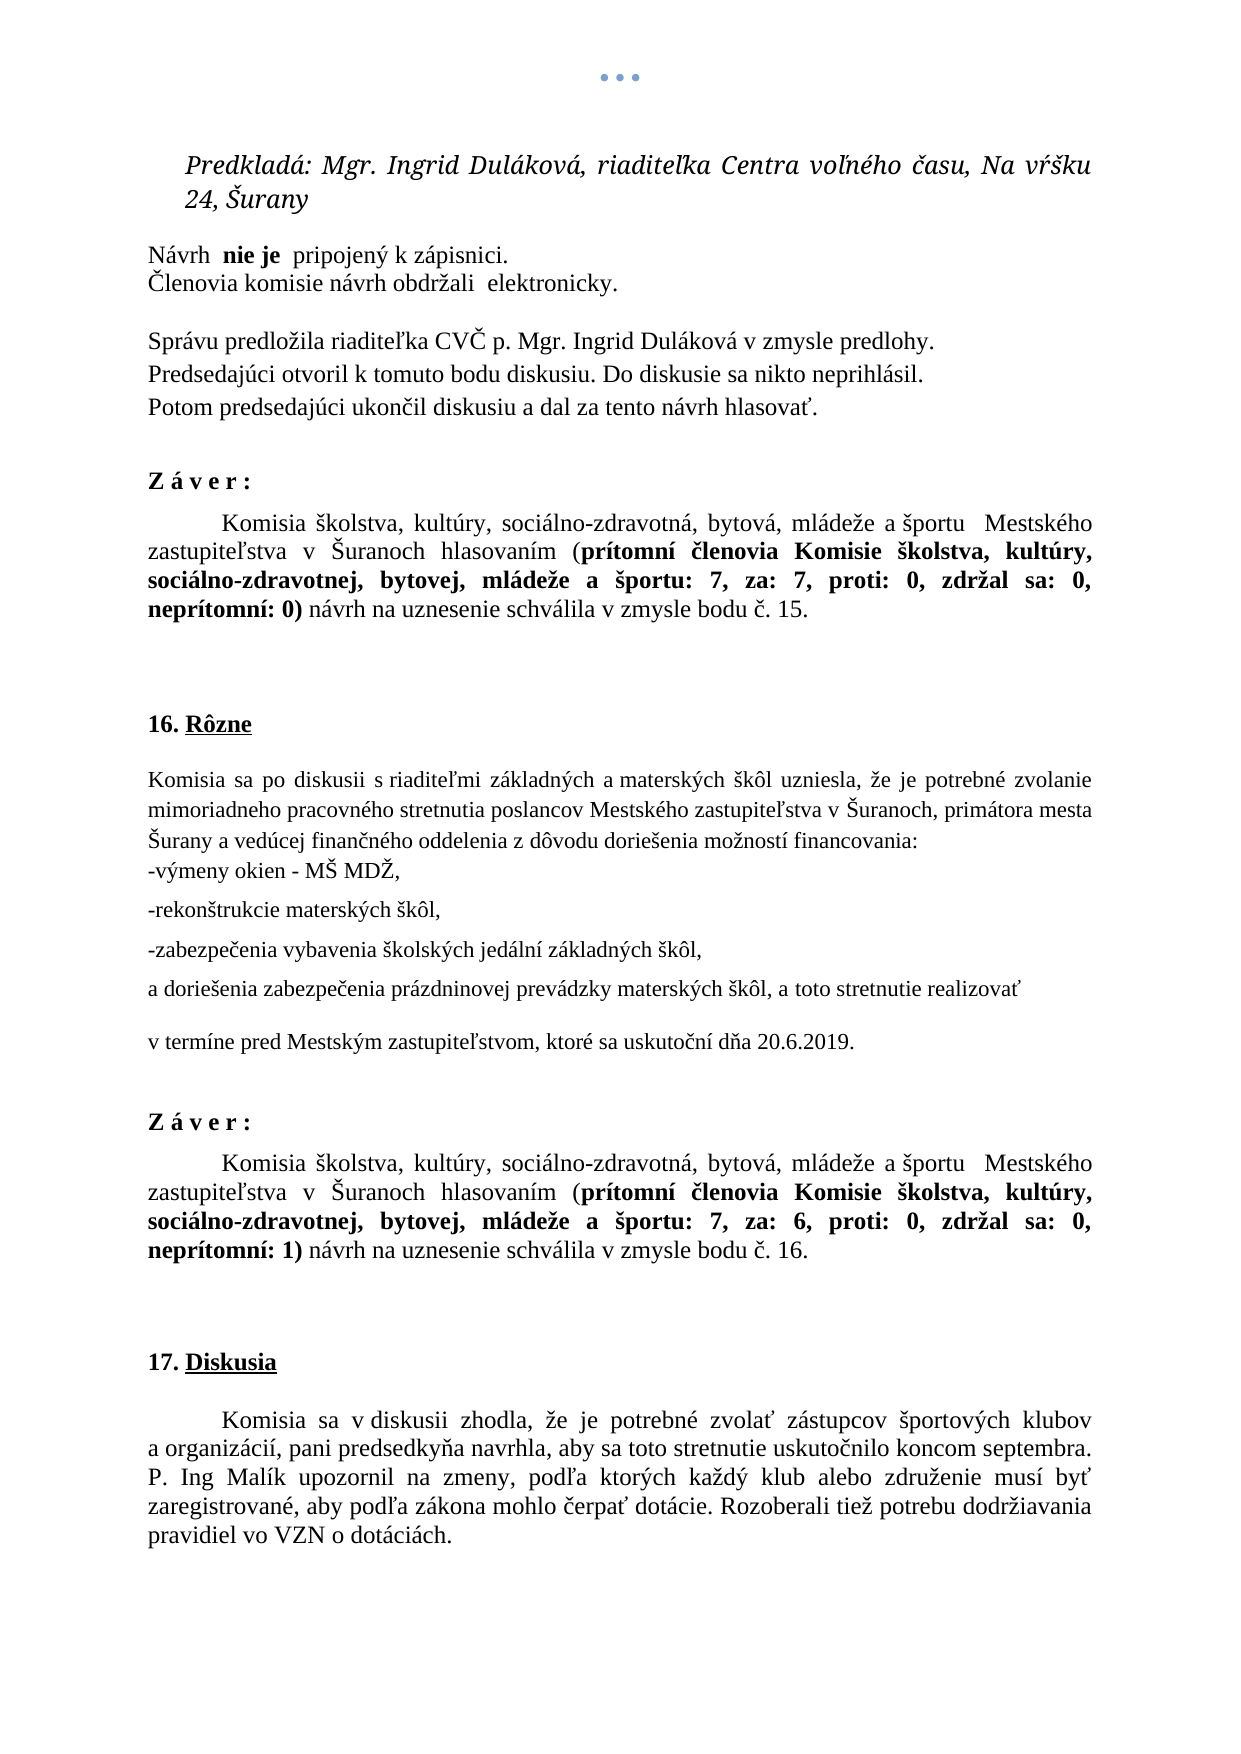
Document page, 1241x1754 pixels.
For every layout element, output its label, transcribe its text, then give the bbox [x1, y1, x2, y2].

text Predkladá: Mgr. Ingrid Duláková, riaditeľka Centra voľného času, Na vŕšku 24, Šurany [185, 148, 1093, 216]
text -výmeny okien - MŠ MDŽ, [148, 857, 1093, 883]
text Predsedajúci otvoril k tomuto bodu diskusiu. Do diskusie sa nikto neprihlásil. [148, 359, 1093, 388]
list Komisia sa v diskusii zhodla, že je potrebné zvolať zástupcov športových klubov a organizácií, pani predsedkyňa navrhla, aby sa toto stretnutie uskutočnilo koncom septembra. P. Ing Malík upozornil na zmeny, podľa ktorých každý klub alebo združenie musí byť zaregistrované, aby podľa zákona mohlo čerpať dotácie. Rozoberali tiež potrebu dodržiavania pravidiel vo VZN o dotáciách. [148, 1405, 1093, 1548]
text Komisia školstva, kultúry, sociálno-zdravotná, bytová, mládeže a športu Mestského zastupiteľstva v Šuranoch hlasovaním (prítomní členovia Komisie školstva, kultúry, sociálno-zdravotnej, bytovej, mládeže a športu: 7, za: 6, proti: 0, zdržal sa: 0, neprítomní: 1) návrh na uznesenie schválila v zmysle bodu č. 16. [148, 1148, 1093, 1263]
text Potom predsedajúci ukončil diskusiu a dal za tento návrh hlasovať. [148, 392, 1093, 421]
text Komisia sa po diskusii s riaditeľmi základných a materských škôl uzniesla, že je potrebné zvolanie mimoriadneho pracovného stretnutia poslancov Mestského zastupiteľstva v Šuranoch, primátora mesta Šurany a vedúcej finančného oddelenia z dôvodu doriešenia možností financovania: [148, 766, 1093, 853]
text Návrh nie je pripojený k zápisnici. [148, 240, 1093, 268]
text -zabezpečenia vybavenia školských jedální základných škôl, [148, 936, 1093, 962]
text Komisia školstva, kultúry, sociálno-zdravotná, bytová, mládeže a športu Mestského zastupiteľstva v Šuranoch hlasovaním (prítomní členovia Komisie školstva, kultúry, sociálno-zdravotnej, bytovej, mládeže a športu: 7, za: 7, proti: 0, zdržal sa: 0, neprítomní: 0) návrh na uznesenie schválila v zmysle bodu č. 15. [148, 508, 1093, 623]
text Z á v e r : [148, 466, 1093, 495]
text Z á v e r : [148, 1107, 1093, 1136]
text Členovia komisie návrh obdržali elektronicky. [148, 268, 1093, 297]
list v termíne pred Mestským zastupiteľstvom, ktoré sa uskutoční dňa 20.6.2019. [148, 1028, 1093, 1054]
text Správu predložila riaditeľka CVČ p. Mgr. Ingrid Duláková v zmysle predlohy. [148, 326, 1093, 355]
list 17. Diskusia [148, 1347, 1093, 1376]
list a doriešenia zabezpečenia prázdninovej prevádzky materských škôl, a toto stretnutie realizovať [148, 975, 1093, 1002]
text 16. Rôzne [148, 709, 1093, 738]
text -rekonštrukcie materských škôl, [148, 896, 1093, 923]
